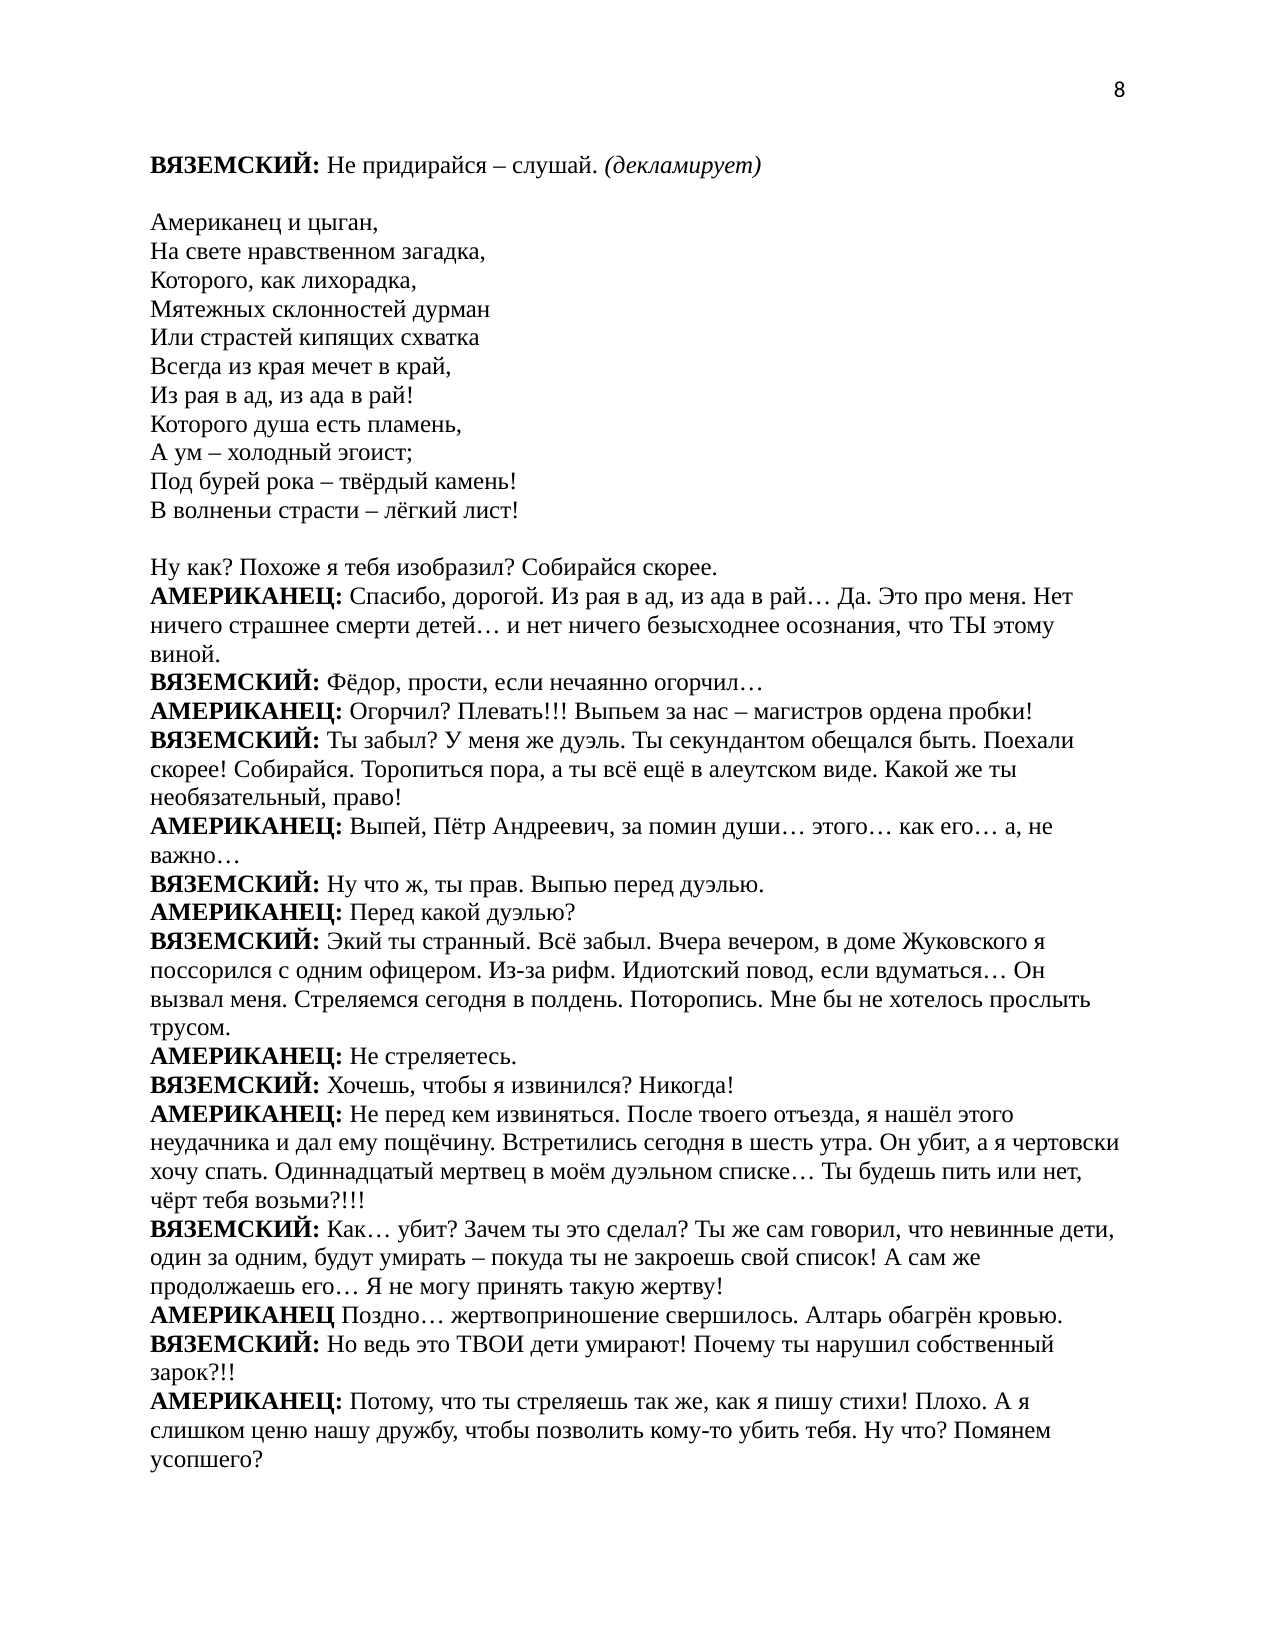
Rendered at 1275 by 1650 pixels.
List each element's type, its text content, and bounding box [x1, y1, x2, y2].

text Под бурей рока – твёрдый камень! [150, 466, 1125, 495]
text Всегда из края мечет в край, [150, 351, 1125, 380]
text АМЕРИКАНЕЦ: Не стреляетесь. [150, 1041, 1125, 1070]
text ВЯЗЕМСКИЙ: Как… убит? Зачем ты это сделал? Ты же сам говорил, что невинные дети, один за одним, будут умирать – покуда ты не закроешь свой список! А сам же продолжаешь его… Я не могу принять такую жертву! [150, 1214, 1125, 1300]
text ВЯЗЕМСКИЙ: Но ведь это ТВОИ дети умирают! Почему ты нарушил собственный зарок?!! [150, 1329, 1125, 1386]
text Которого душа есть пламень, [150, 409, 1125, 437]
text Или страстей кипящих схватка [150, 322, 1125, 351]
text ВЯЗЕМСКИЙ: Фёдор, прости, если нечаянно огорчил… [150, 667, 1125, 696]
text ВЯЗЕМСКИЙ: Хочешь, чтобы я извинился? Никогда! [150, 1070, 1125, 1099]
text Из рая в ад, из ада в рай! [150, 380, 1125, 409]
text В волненьи страсти – лёгкий лист! [150, 495, 1125, 524]
text ВЯЗЕМСКИЙ: Ну что ж, ты прав. Выпью перед дуэлью. [150, 869, 1125, 897]
text АМЕРИКАНЕЦ: Не перед кем извиняться. После твоего отъезда, я нашёл этого неудачника и дал ему пощёчину. Встретились сегодня в шесть утра. Он убит, а я чертовски хочу спать. Одиннадцатый мертвец в моём дуэльном списке… Ты будешь пить или нет, чёрт тебя возьми?!!! [150, 1099, 1125, 1214]
text ВЯЗЕМСКИЙ: Не придирайся – слушай. (декламирует) [150, 150, 1125, 179]
text АМЕРИКАНЕЦ: Спасибо, дорогой. Из рая в ад, из ада в рай… Да. Это про меня. Нет ничего страшнее смерти детей… и нет ничего безысходнее осознания, что ТЫ этому виной. [150, 581, 1125, 667]
text Мятежных склонностей дурман [150, 294, 1125, 322]
text АМЕРИКАНЕЦ Поздно… жертвоприношение свершилось. Алтарь обагрён кровью. [150, 1300, 1125, 1329]
text Ну как? Похоже я тебя изобразил? Собирайся скорее. [150, 552, 1125, 581]
text АМЕРИКАНЕЦ: Перед какой дуэлью? [150, 897, 1125, 926]
text На свете нравственном загадка, [150, 236, 1125, 265]
text АМЕРИКАНЕЦ: Огорчил? Плевать!!! Выпьем за нас – магистров ордена пробки! [150, 696, 1125, 725]
text ВЯЗЕМСКИЙ: Экий ты странный. Всё забыл. Вчера вечером, в доме Жуковского я поссорился с одним офицером. Из-за рифм. Идиотский повод, если вдуматься… Он вызвал меня. Стреляемся сегодня в полдень. Поторопись. Мне бы не хотелось прослыть трусом. [150, 926, 1125, 1041]
text ВЯЗЕМСКИЙ: Ты забыл? У меня же дуэль. Ты секундантом обещался быть. Поехали скорее! Собирайся. Торопиться пора, а ты всё ещё в алеутском виде. Какой же ты необязательный, право! [150, 725, 1125, 811]
text АМЕРИКАНЕЦ: Выпей, Пётр Андреевич, за помин души… этого… как его… а, не важно… [150, 811, 1125, 869]
text Которого, как лихорадка, [150, 265, 1125, 294]
text Американец и цыган, [150, 207, 1125, 236]
text АМЕРИКАНЕЦ: Потому, что ты стреляешь так же, как я пишу стихи! Плохо. А я слишком ценю нашу дружбу, чтобы позволить кому-то убить тебя. Ну что? Помянем усопшего? [150, 1386, 1125, 1472]
text А ум – холодный эгоист; [150, 437, 1125, 466]
